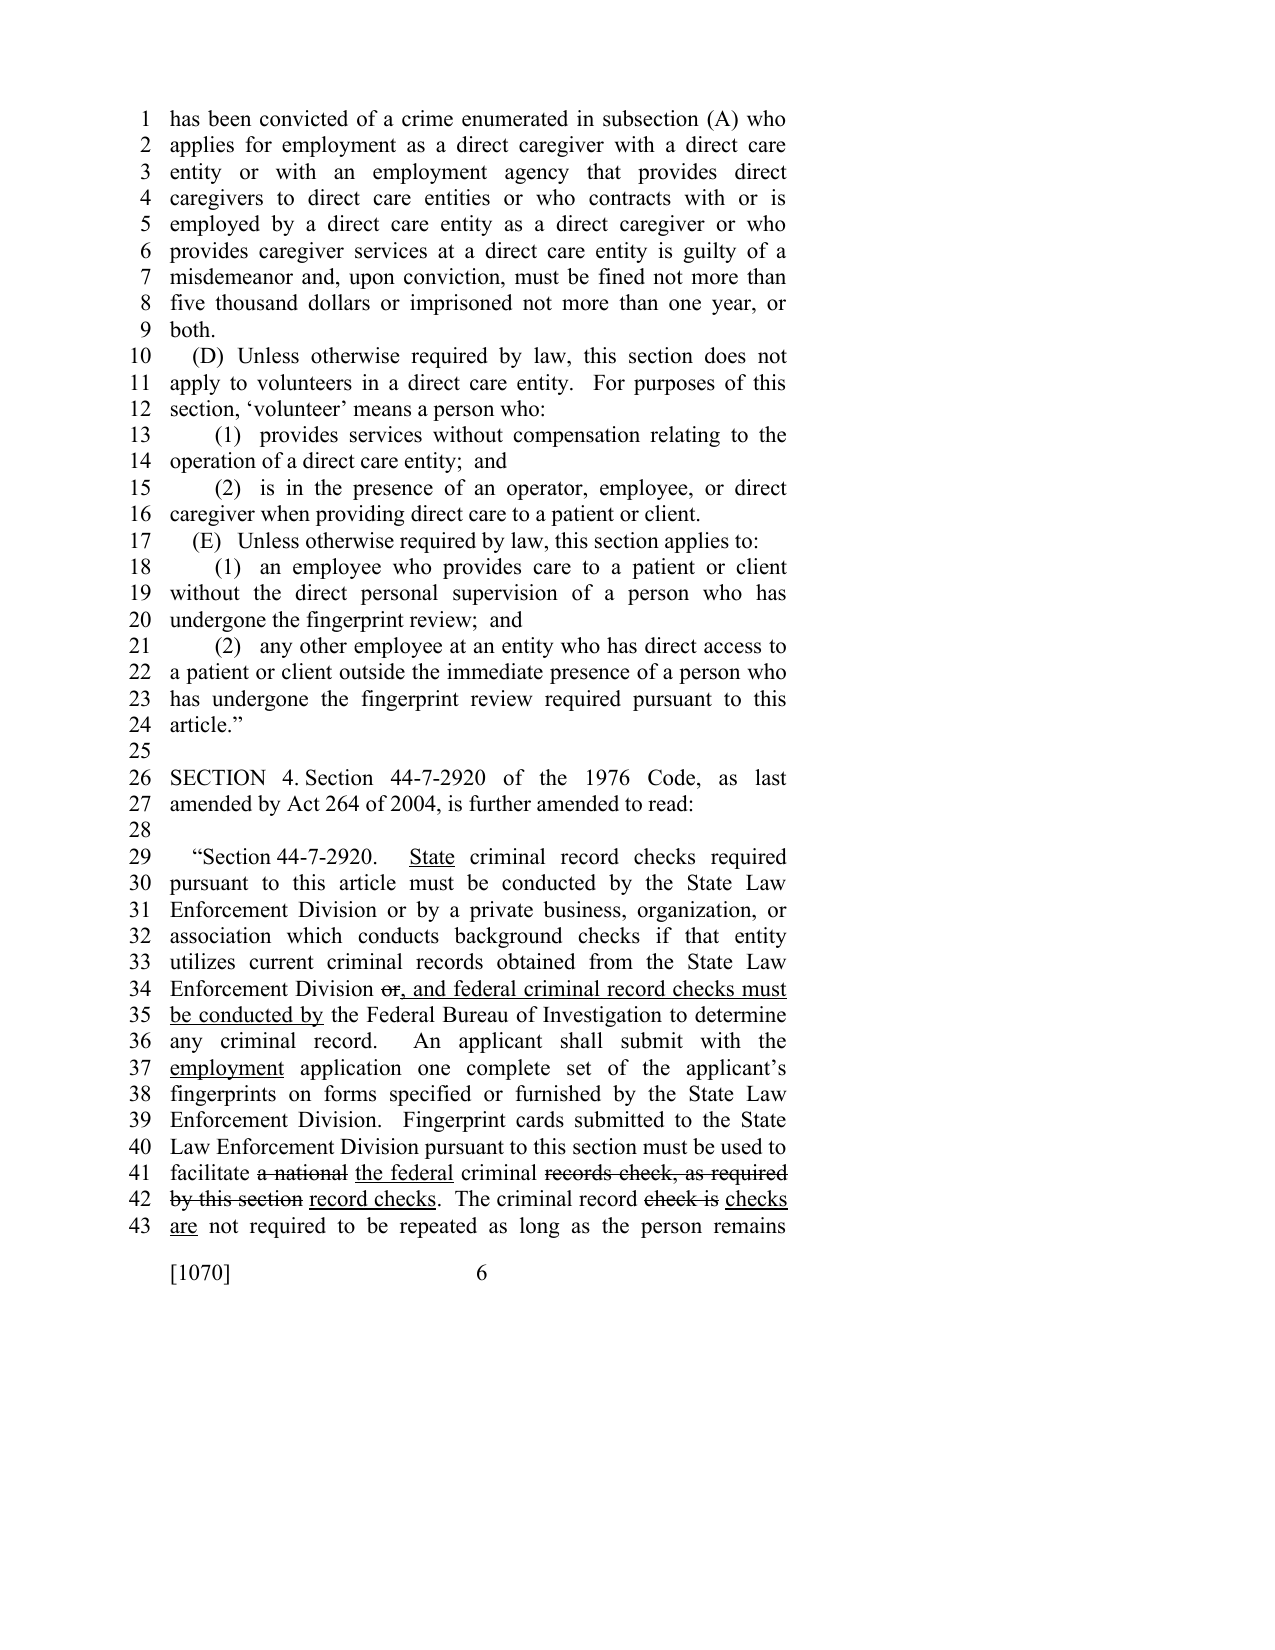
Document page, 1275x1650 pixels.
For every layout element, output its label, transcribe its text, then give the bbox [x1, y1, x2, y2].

text (1) an employee who provides care to a patient or client without the direct personal supervision of a person who has undergone the fingerprint review; and [169, 553, 787, 632]
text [169, 843, 787, 1238]
text (2) any other employee at an entity who has direct access to a patient or client outside the immediate presence of a person who has undergone the fingerprint review required pursuant to this article.” [169, 632, 787, 737]
text SECTION 4. Section 44-7-2920 of the 1976 Code, as last amended by Act 264 of 2004, is further amended to read: [169, 764, 787, 817]
text (E) Unless otherwise required by law, this section applies to: [169, 527, 787, 553]
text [169, 105, 787, 342]
text (2) is in the presence of an operator, employee, or direct caregiver when providing direct care to a patient or client. [169, 474, 787, 527]
text (1) provides services without compensation relating to the operation of a direct care entity; and [169, 421, 787, 474]
text (D) Unless otherwise required by law, this section does not apply to volunteers in a direct care entity. For purposes of this section, ‘volunteer’ means a person who: [169, 342, 787, 421]
